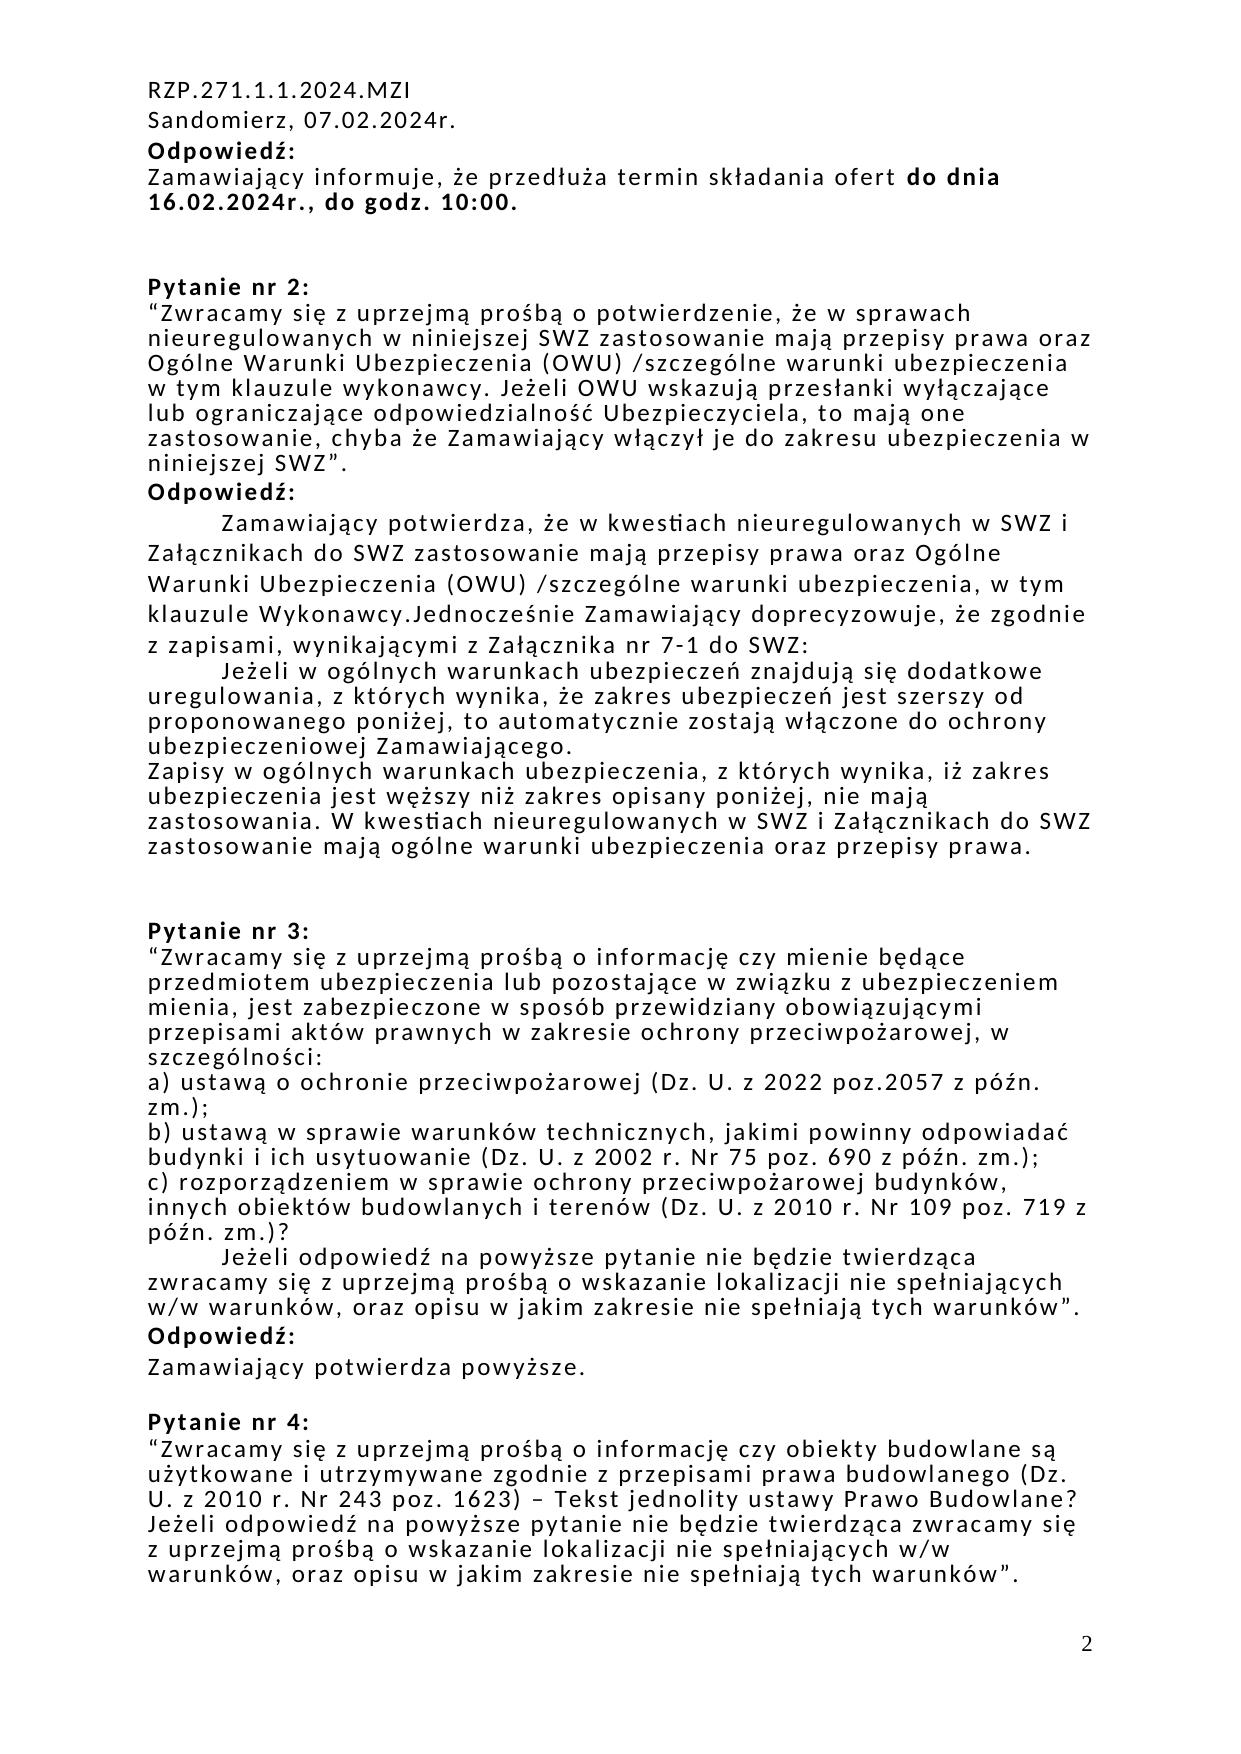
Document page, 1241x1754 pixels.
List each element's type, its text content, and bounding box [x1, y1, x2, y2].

text “Zwracamy się z uprzejmą prośbą o potwierdzenie, że w sprawach nieuregulowanych w niniejszej SWZ zastosowanie mają przepisy prawa oraz Ogólne Warunki Ubezpieczenia (OWU) /szczególne warunki ubezpieczenia w tym klauzule wykonawcy. Jeżeli OWU wskazują przesłanki wyłączające lub ograniczające odpowiedzialność Ubezpieczyciela, to mają one zastosowanie, chyba że Zamawiający włączył je do zakresu ubezpieczenia w niniejszej SWZ”. [148, 301, 1093, 476]
text Pytanie nr 3: [148, 915, 1093, 946]
text Zamawiający informuje, że przedłuża termin składania ofert do dnia 16.02.2024r., do godz. 10:00. [148, 165, 1093, 215]
text Jeżeli odpowiedź na powyższe pytanie nie będzie twierdząca zwracamy się z uprzejmą prośbą o wskazanie lokalizacji nie spełniających w/w warunków, oraz opisu w jakim zakresie nie spełniają tych warunków”. [148, 1512, 1093, 1587]
text Pytanie nr 4: [148, 1407, 1093, 1437]
text Zamawiający potwierdza powyższe. [148, 1351, 1093, 1382]
text Odpowiedź: [148, 135, 1093, 165]
text Pytanie nr 2: [148, 271, 1093, 301]
text “Zwracamy się z uprzejmą prośbą o informację czy mienie będące przedmiotem ubezpieczenia lub pozostające w związku z ubezpieczeniem mienia, jest zabezpieczone w sposób przewidziany obowiązującymi przepisami aktów prawnych w zakresie ochrony przeciwpożarowej, w szczególności: [148, 946, 1093, 1071]
text Jeżeli w ogólnych warunkach ubezpieczeń znajdują się dodatkowe uregulowania, z których wynika, że zakres ubezpieczeń jest szerszy od proponowanego poniżej, to automatycznie zostają włączone do ochrony ubezpieczeniowej Zamawiającego. [148, 659, 1093, 759]
text c) rozporządzeniem w sprawie ochrony przeciwpożarowej budynków, innych obiektów budowlanych i terenów (Dz. U. z 2010 r. Nr 109 poz. 719 z późn. zm.)? [148, 1171, 1093, 1246]
text Odpowiedź: [148, 1321, 1093, 1351]
text a) ustawą o ochronie przeciwpożarowej (Dz. U. z 2022 poz.2057 z późn. zm.); [148, 1071, 1093, 1121]
text b) ustawą w sprawie warunków technicznych, jakimi powinny odpowiadać budynki i ich usytuowanie (Dz. U. z 2002 r. Nr 75 poz. 690 z późn. zm.); [148, 1121, 1093, 1171]
text Odpowiedź: [148, 476, 1093, 507]
text “Zwracamy się z uprzejmą prośbą o informację czy obiekty budowlane są użytkowane i utrzymywane zgodnie z przepisami prawa budowlanego (Dz. U. z 2010 r. Nr 243 poz. 1623) – Tekst jednolity ustawy Prawo Budowlane? [148, 1437, 1093, 1512]
text Zapisy w ogólnych warunkach ubezpieczenia, z których wynika, iż zakres ubezpieczenia jest węższy niż zakres opisany poniżej, nie mają zastosowania. W kwestiach nieuregulowanych w SWZ i Załącznikach do SWZ zastosowanie mają ogólne warunki ubezpieczenia oraz przepisy prawa. [148, 759, 1093, 859]
text Zamawiający potwierdza, że w kwestiach nieuregulowanych w SWZ i Załącznikach do SWZ zastosowanie mają przepisy prawa oraz Ogólne Warunki Ubezpieczenia (OWU) /szczególne warunki ubezpieczenia, w tym klauzule Wykonawcy.Jednocześnie Zamawiający doprecyzowuje, że zgodnie z zapisami, wynikającymi z Załącznika nr 7-1 do SWZ: [148, 507, 1093, 659]
text Jeżeli odpowiedź na powyższe pytanie nie będzie twierdząca zwracamy się z uprzejmą prośbą o wskazanie lokalizacji nie spełniających w/w warunków, oraz opisu w jakim zakresie nie spełniają tych warunków”. [148, 1246, 1093, 1321]
